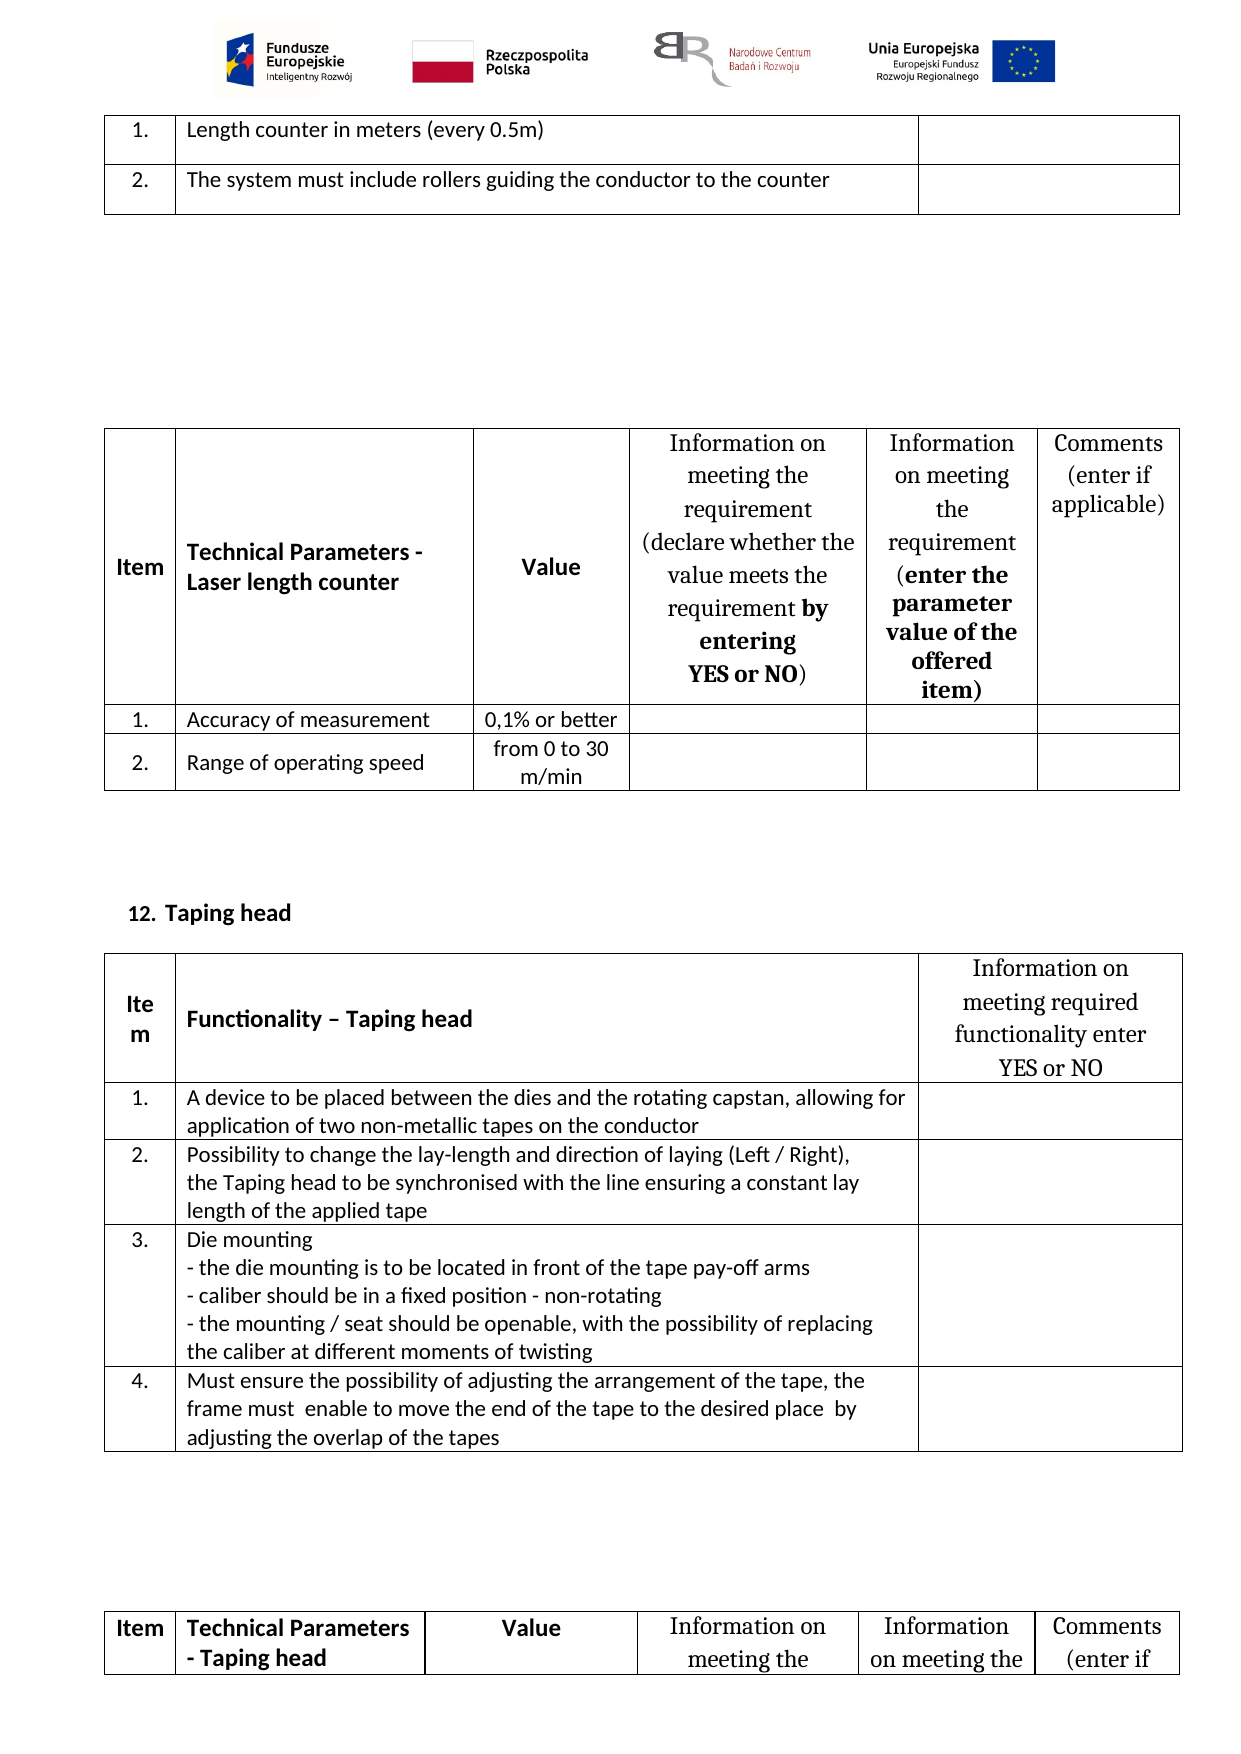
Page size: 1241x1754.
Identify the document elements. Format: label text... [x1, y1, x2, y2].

table_header Functionality – Taping head [176, 954, 918, 1082]
table_header Information on meeting required functionality enter YES or NO [919, 954, 1182, 1082]
table_cell [919, 1083, 1182, 1139]
picture [855, 26, 1069, 96]
table_cell Accuracy of measurement [176, 705, 473, 733]
table_cell Must ensure the possibility of adjusting the arrangement of the tape, the frame must enable to move the end of the tape to the desired place by adjusting the overlap of the tapes [176, 1367, 918, 1451]
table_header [638, 1612, 858, 1673]
table_cell from 0 to 30 m/min [474, 734, 629, 790]
table_cell Range of operating speed [176, 734, 473, 790]
picture [399, 27, 601, 96]
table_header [859, 1612, 1034, 1673]
table_header Item [105, 954, 175, 1082]
picture [213, 19, 365, 100]
table_cell 4. [105, 1367, 175, 1451]
picture [654, 32, 811, 87]
table_cell 1. [105, 705, 175, 733]
table_header Item [105, 1612, 175, 1673]
table_cell [919, 1367, 1182, 1451]
table_cell 2. [105, 1140, 175, 1224]
table_cell [1038, 705, 1179, 733]
table_cell 1. [105, 1083, 175, 1139]
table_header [1036, 1612, 1179, 1673]
table_cell Possibility to change the lay-length and direction of laying (Left / Right), the Taping head to be synchronised with the line ensuring a constant lay length of the applied tape [176, 1140, 918, 1224]
table_header Value [426, 1612, 637, 1673]
table_cell 0,1% or better [474, 705, 629, 733]
table_cell A device to be placed between the dies and the rotating capstan, allowing for application of two non-metallic tapes on the conductor [176, 1083, 918, 1139]
table_cell Die mounting - the die mounting is to be located in front of the tape pay-off arms - caliber should be in a fixed position - non-rotating - the mounting / seat should be openable, with the possibility of replacing the caliber at different moments of twisting [176, 1225, 918, 1366]
list Taping head [127, 897, 1180, 928]
table_cell [919, 1225, 1182, 1366]
table_cell [630, 734, 866, 790]
table_cell The system must include rollers guiding the conductor to the counter [176, 165, 918, 214]
table_cell [919, 116, 1179, 164]
table_cell 3. [105, 1225, 175, 1366]
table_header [176, 1612, 424, 1673]
table_cell [919, 1140, 1182, 1224]
table_cell [919, 165, 1179, 214]
table_cell Length counter in meters (every 0.5m) [176, 116, 918, 164]
table_header Information on meeting the requirement (enter the parameter value of the offered item) [867, 429, 1037, 704]
table_cell 2. [105, 165, 175, 214]
table_cell [630, 705, 866, 733]
table_header Item [105, 429, 175, 704]
table_header Comments (enter if applicable) [1038, 429, 1179, 704]
table_cell 2. [105, 734, 175, 790]
table_header Technical Parameters - Laser length counter [176, 429, 473, 704]
table_header Value [474, 429, 629, 704]
table_cell [1038, 734, 1179, 790]
table_header Information on meeting the requirement (declare whether the value meets the requirement by entering YES or NO) [630, 429, 866, 704]
table_cell 1. [105, 116, 175, 164]
table_cell [867, 734, 1037, 790]
table_cell [867, 705, 1037, 733]
